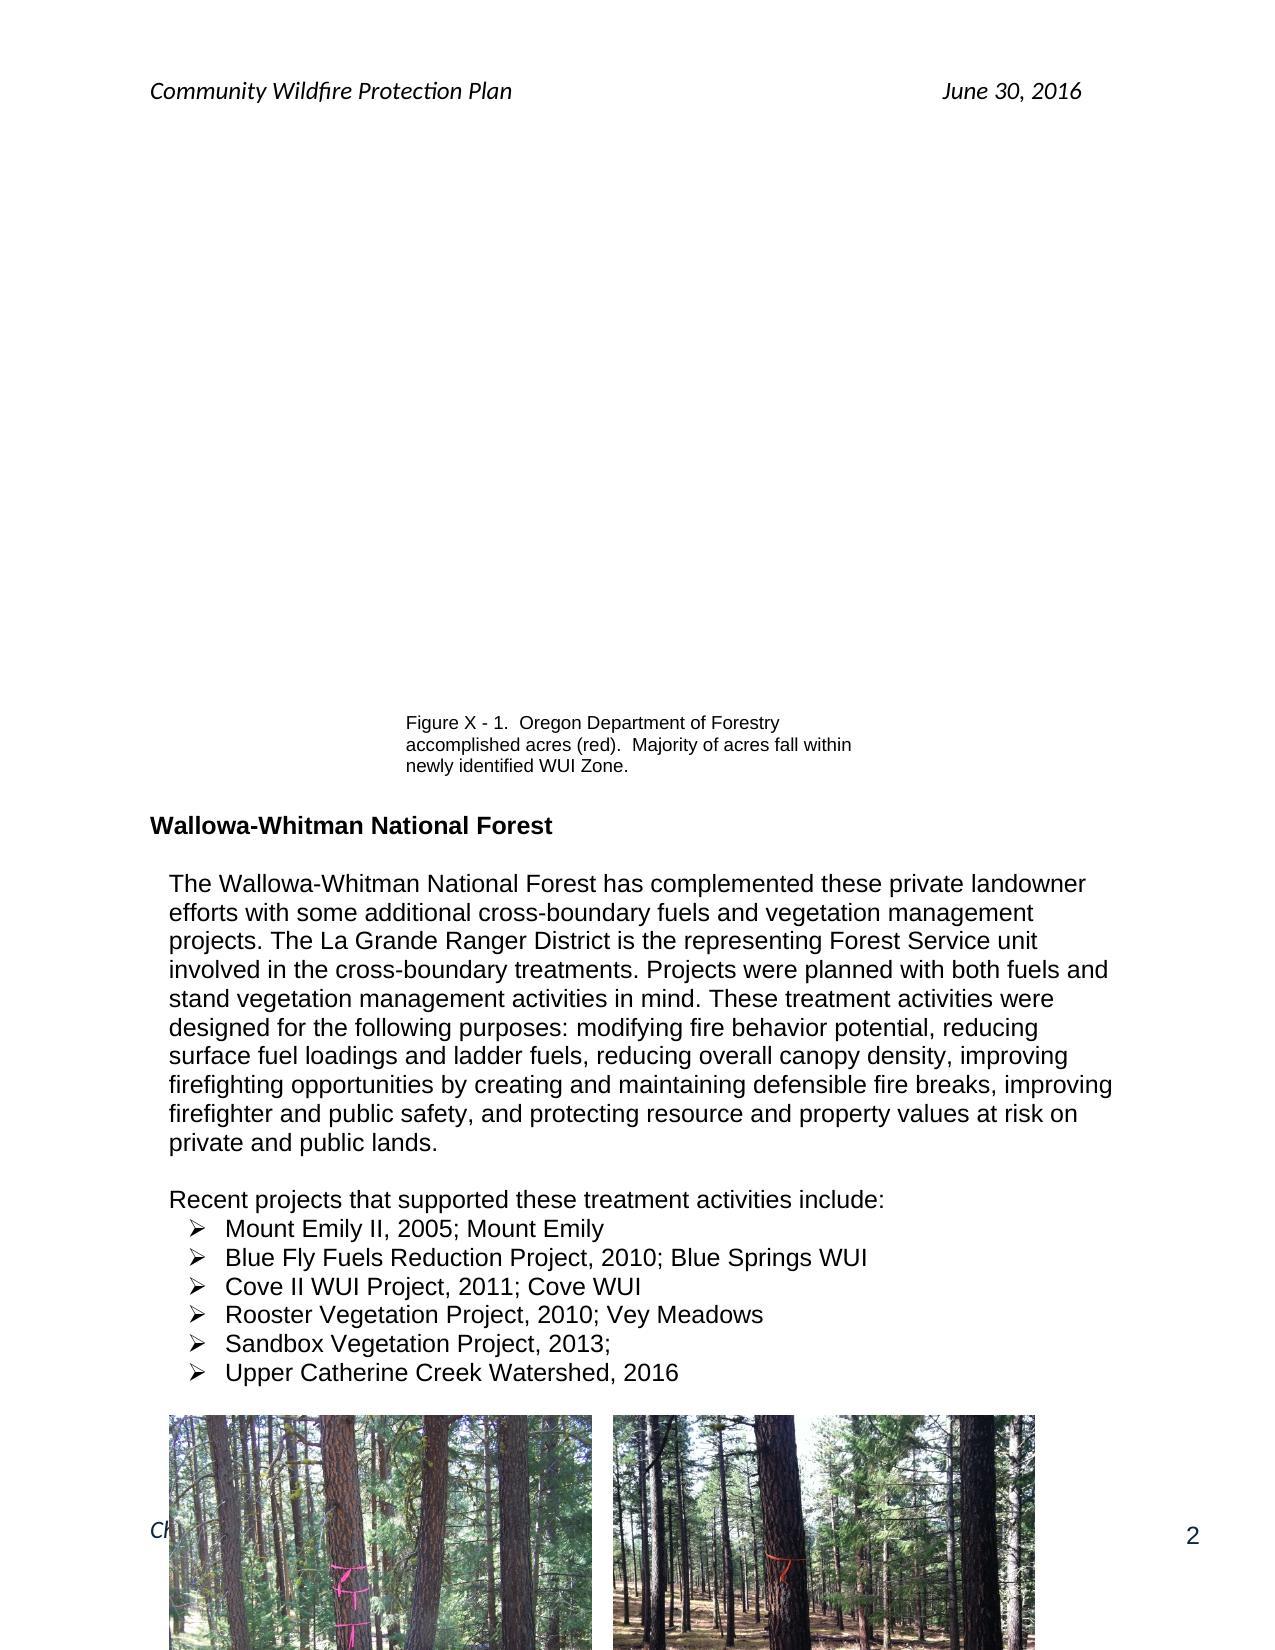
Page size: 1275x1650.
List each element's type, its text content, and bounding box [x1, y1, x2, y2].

text Wallowa-Whitman National Forest [150, 811, 1125, 840]
list Sandbox Vegetation Project, 2013; [187, 1329, 1125, 1358]
list Mount Emily II, 2005; Mount Emily [187, 1214, 1125, 1243]
list Cove II WUI Project, 2011; Cove WUI [187, 1271, 1125, 1300]
text Recent projects that supported these treatment activities include: [169, 1185, 1125, 1214]
picture [169, 1415, 592, 1650]
picture [613, 1415, 1035, 1650]
text The Wallowa-Whitman National Forest has complemented these private landowner efforts with some additional cross-boundary fuels and vegetation management projects. The La Grande Ranger District is the representing Forest Service unit involved in the cross-boundary treatments. Projects were planned with both fuels and stand vegetation management activities in mind. These treatment activities were designed for the following purposes: modifying fire behavior potential, reducing surface fuel loadings and ladder fuels, reducing overall canopy density, improving firefighting opportunities by creating and maintaining defensible fire breaks, improving firefighter and public safety, and protecting resource and property values at risk on private and public lands. [169, 869, 1125, 1156]
list Rooster Vegetation Project, 2010; Vey Meadows [187, 1300, 1125, 1329]
list Upper Catherine Creek Watershed, 2016 [187, 1358, 1125, 1387]
list Blue Fly Fuels Reduction Project, 2010; Blue Springs WUI [187, 1243, 1125, 1271]
